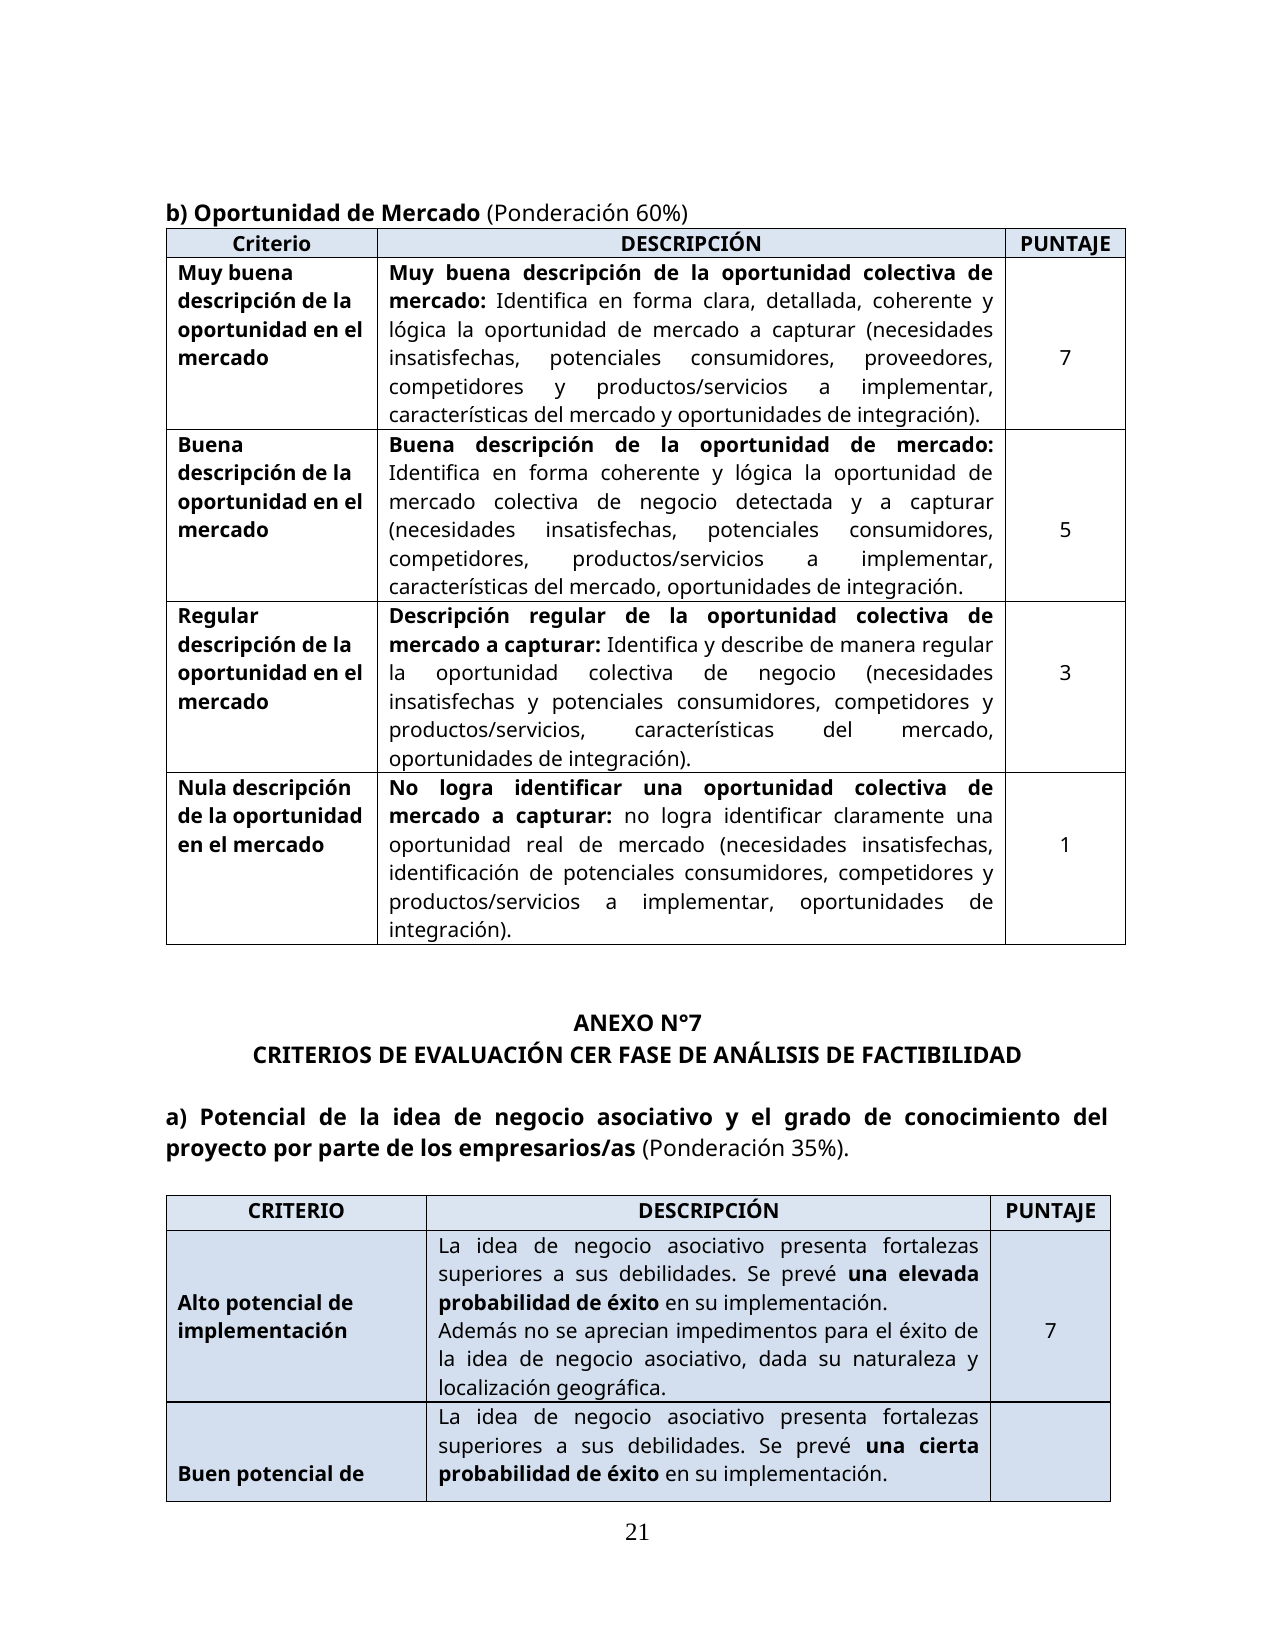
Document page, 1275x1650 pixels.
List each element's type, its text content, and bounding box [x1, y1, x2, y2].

table_cell Nula descripción de la oportunidad en el mercado [167, 773, 377, 944]
table_cell Muy buena descripción de la oportunidad colectiva de mercado: Identifica en forma clara, detallada, coherente y lógica la oportunidad de mercado a capturar (necesidades insatisfechas, potenciales consumidores, proveedores, competidores y productos/servicios a implementar, características del mercado y oportunidades de integración). [378, 258, 1005, 429]
table_cell No logra identificar una oportunidad colectiva de mercado a capturar: no logra identificar claramente una oportunidad real de mercado (necesidades insatisfechas, identificación de potenciales consumidores, competidores y productos/servicios a implementar, oportunidades de integración). [378, 773, 1005, 944]
table_cell 7 [1006, 258, 1125, 429]
table_cell Descripción regular de la oportunidad colectiva de mercado a capturar: Identifica y describe de manera regular la oportunidad colectiva de negocio (necesidades insatisfechas y potenciales consumidores, competidores y productos/servicios, características del mercado, oportunidades de integración). [378, 602, 1005, 772]
table_cell 5 [1006, 430, 1125, 601]
table_cell Muy buena descripción de la oportunidad en el mercado [167, 258, 377, 429]
table_cell La idea de negocio asociativo presenta fortalezas superiores a sus debilidades. Se prevé una elevada probabilidad de éxito en su implementación. Además no se aprecian impedimentos para el éxito de la idea de negocio asociativo, dada su naturaleza y localización geográfica. [427, 1231, 990, 1401]
text CRITERIOS DE EVALUACIÓN CER FASE DE ANÁLISIS DE FACTIBILIDAD [165, 1039, 1109, 1070]
table_cell Buena descripción de la oportunidad de mercado: Identifica en forma coherente y lógica la oportunidad de mercado colectiva de negocio detectada y a capturar (necesidades insatisfechas, potenciales consumidores, competidores, productos/servicios a implementar, características del mercado, oportunidades de integración. [378, 430, 1005, 601]
text a) Potencial de la idea de negocio asociativo y el grado de conocimiento del proyecto por parte de los empresarios/as (Ponderación 35%). [165, 1101, 1109, 1164]
table_cell 7 [991, 1231, 1110, 1401]
table_cell Buena descripción de la oportunidad en el mercado [167, 430, 377, 601]
table_header DESCRIPCIÓN [427, 1196, 990, 1230]
text b) Oportunidad de Mercado (Ponderación 60%) [165, 196, 1109, 228]
table_header Criterio [167, 229, 377, 257]
table_cell 5 [991, 1403, 1110, 1501]
table_cell Alto potencial de implementación [167, 1231, 426, 1401]
table_header PUNTAJE [1006, 229, 1125, 257]
table_cell 3 [1006, 602, 1125, 772]
text ANEXO N°7 [165, 1007, 1109, 1039]
table_header CRITERIO [167, 1196, 426, 1230]
table_header DESCRIPCIÓN [378, 229, 1005, 257]
table_header PUNTAJE [991, 1196, 1110, 1230]
table_cell Regular descripción de la oportunidad en el mercado [167, 602, 377, 772]
table_cell 1 [1006, 773, 1125, 944]
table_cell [167, 1403, 426, 1501]
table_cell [427, 1403, 990, 1501]
